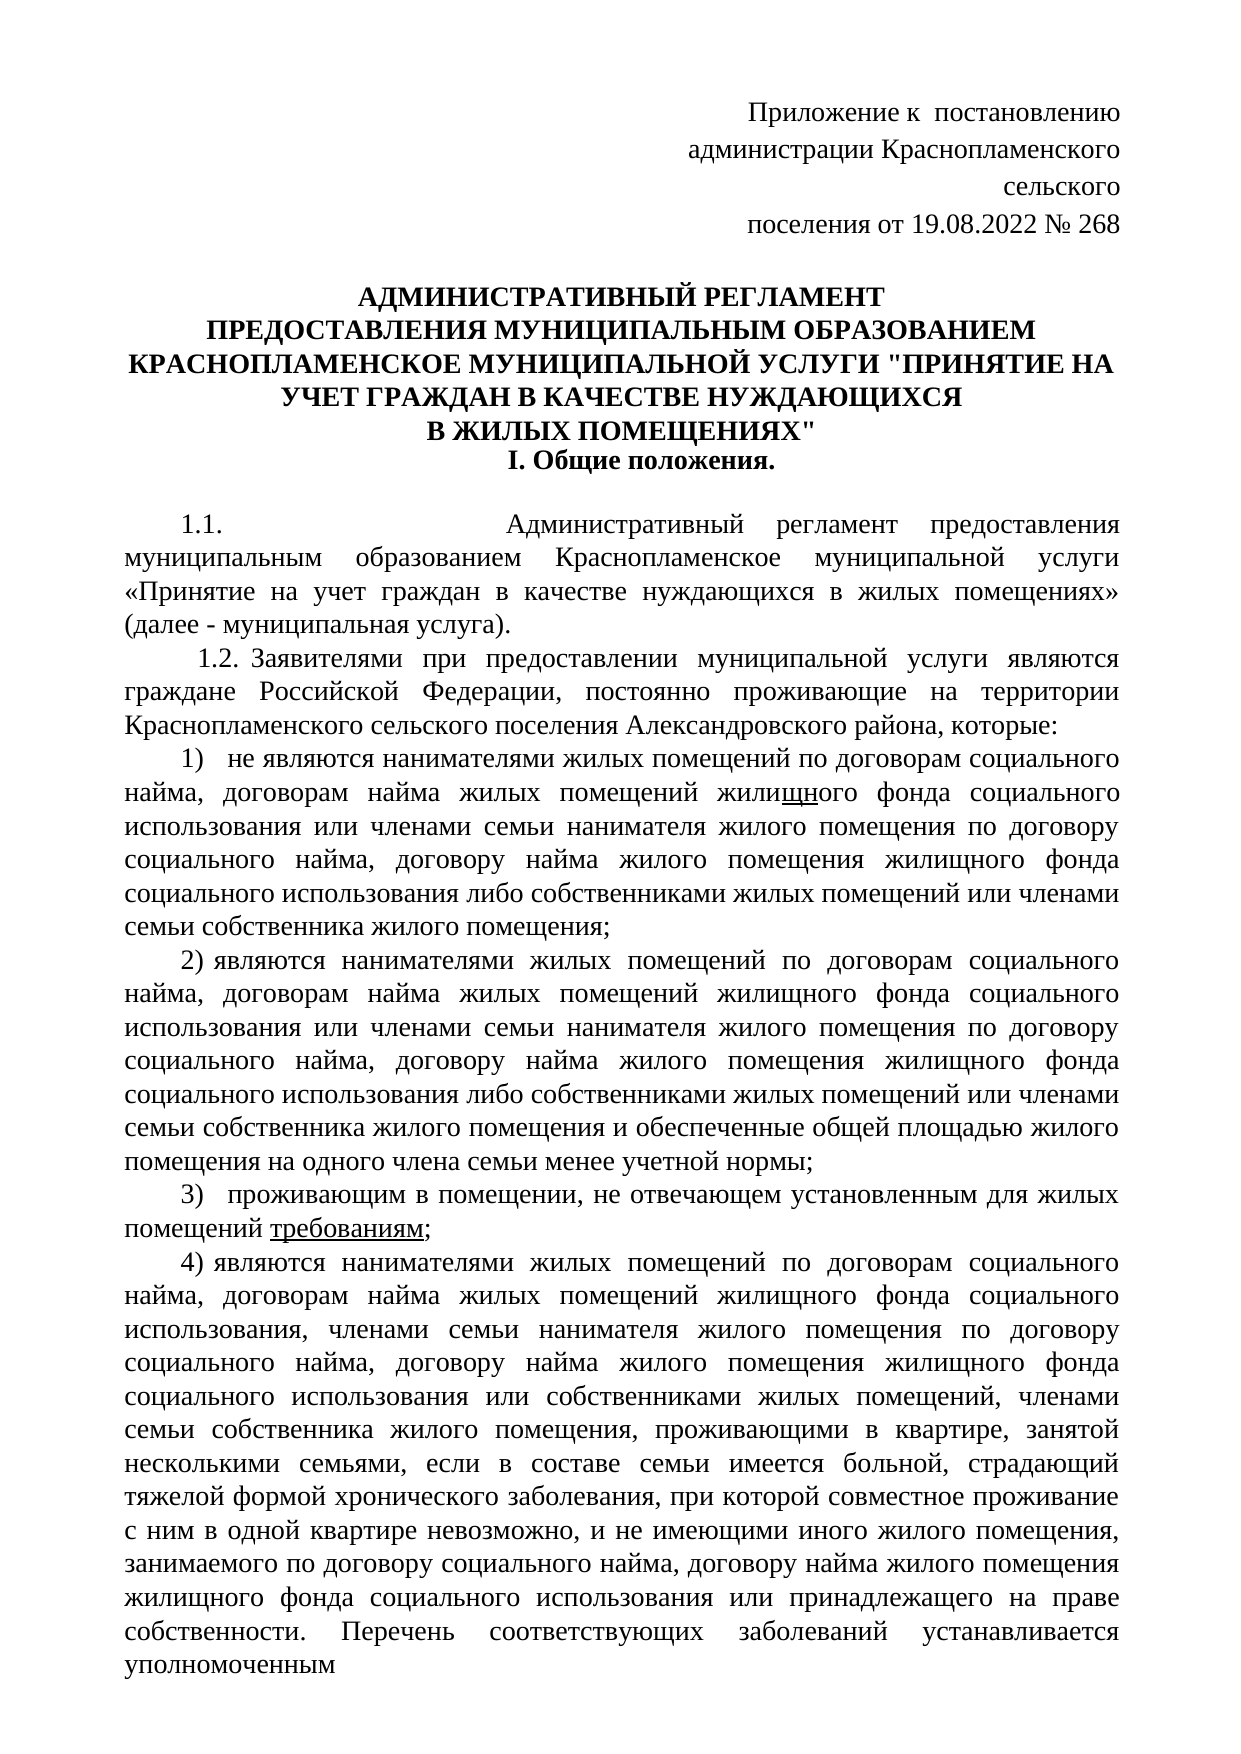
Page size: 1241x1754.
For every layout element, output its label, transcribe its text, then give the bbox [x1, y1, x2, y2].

text АДМИНИСТРАТИВНЫЙ РЕГЛАМЕНТ [120, 279, 1123, 313]
text Приложение к постановлению администрации Краснопламенского сельского поселения от 19.08.2022 № 268 [682, 95, 1121, 239]
list не являются нанимателями жилых помещений по договорам социального найма, договорам найма жилых помещений жилищного фонда социального использования или членами семьи нанимателя жилого помещения по договору социального найма, договору найма жилого помещения жилищного фонда социального использования либо собственниками жилых помещений или членами семьи собственника жилого помещения; [124, 741, 1121, 942]
text I. Общие положения. [507, 447, 1123, 475]
list проживающим в помещении, не отвечающем установленным для жилых помещений требованиям; [124, 1177, 1121, 1244]
text ПРЕДОСТАВЛЕНИЯ МУНИЦИПАЛЬНЫМ ОБРАЗОВАНИЕМ КРАСНОПЛАМЕНСКОЕ МУНИЦИПАЛЬНОЙ УСЛУГИ "ПРИНЯТИЕ НА УЧЕТ ГРАЖДАН В КАЧЕСТВЕ НУЖДАЮЩИХСЯ [120, 313, 1123, 413]
list Заявителями при предоставлении муниципальной услуги являются граждане Российской Федерации, постоянно проживающие на территории Краснопламенского сельского поселения Александровского района, которые: [124, 641, 1121, 741]
text В ЖИЛЫХ ПОМЕЩЕНИЯХ" [120, 413, 1123, 447]
list являются нанимателями жилых помещений по договорам социального найма, договорам найма жилых помещений жилищного фонда социального использования или членами семьи нанимателя жилого помещения по договору социального найма, договору найма жилого помещения жилищного фонда социального использования либо собственниками жилых помещений или членами семьи собственника жилого помещения и обеспеченные общей площадью жилого помещения на одного члена семьи менее учетной нормы; [124, 942, 1121, 1177]
list являются нанимателями жилых помещений по договорам социального найма, договорам найма жилых помещений жилищного фонда социального использования, членами семьи нанимателя жилого помещения по договору социального найма, договору найма жилого помещения жилищного фонда социального использования или собственниками жилых помещений, членами семьи собственника жилого помещения, проживающими в квартире, занятой несколькими семьями, если в составе семьи имеется больной, страдающий тяжелой формой хронического заболевания, при которой совместное проживание с ним в одной квартире невозможно, и не имеющими иного жилого помещения, занимаемого по договору социального найма, договору найма жилого помещения жилищного фонда социального использования или принадлежащего на праве собственности. Перечень соответствующих заболеваний устанавливается уполномоченным [124, 1244, 1121, 1680]
list Административный регламент предоставления муниципальным образованием Краснопламенское муниципальной услуги «Принятие на учет граждан в качестве нуждающихся в жилых помещениях» (далее - муниципальная услуга). [124, 506, 1121, 641]
